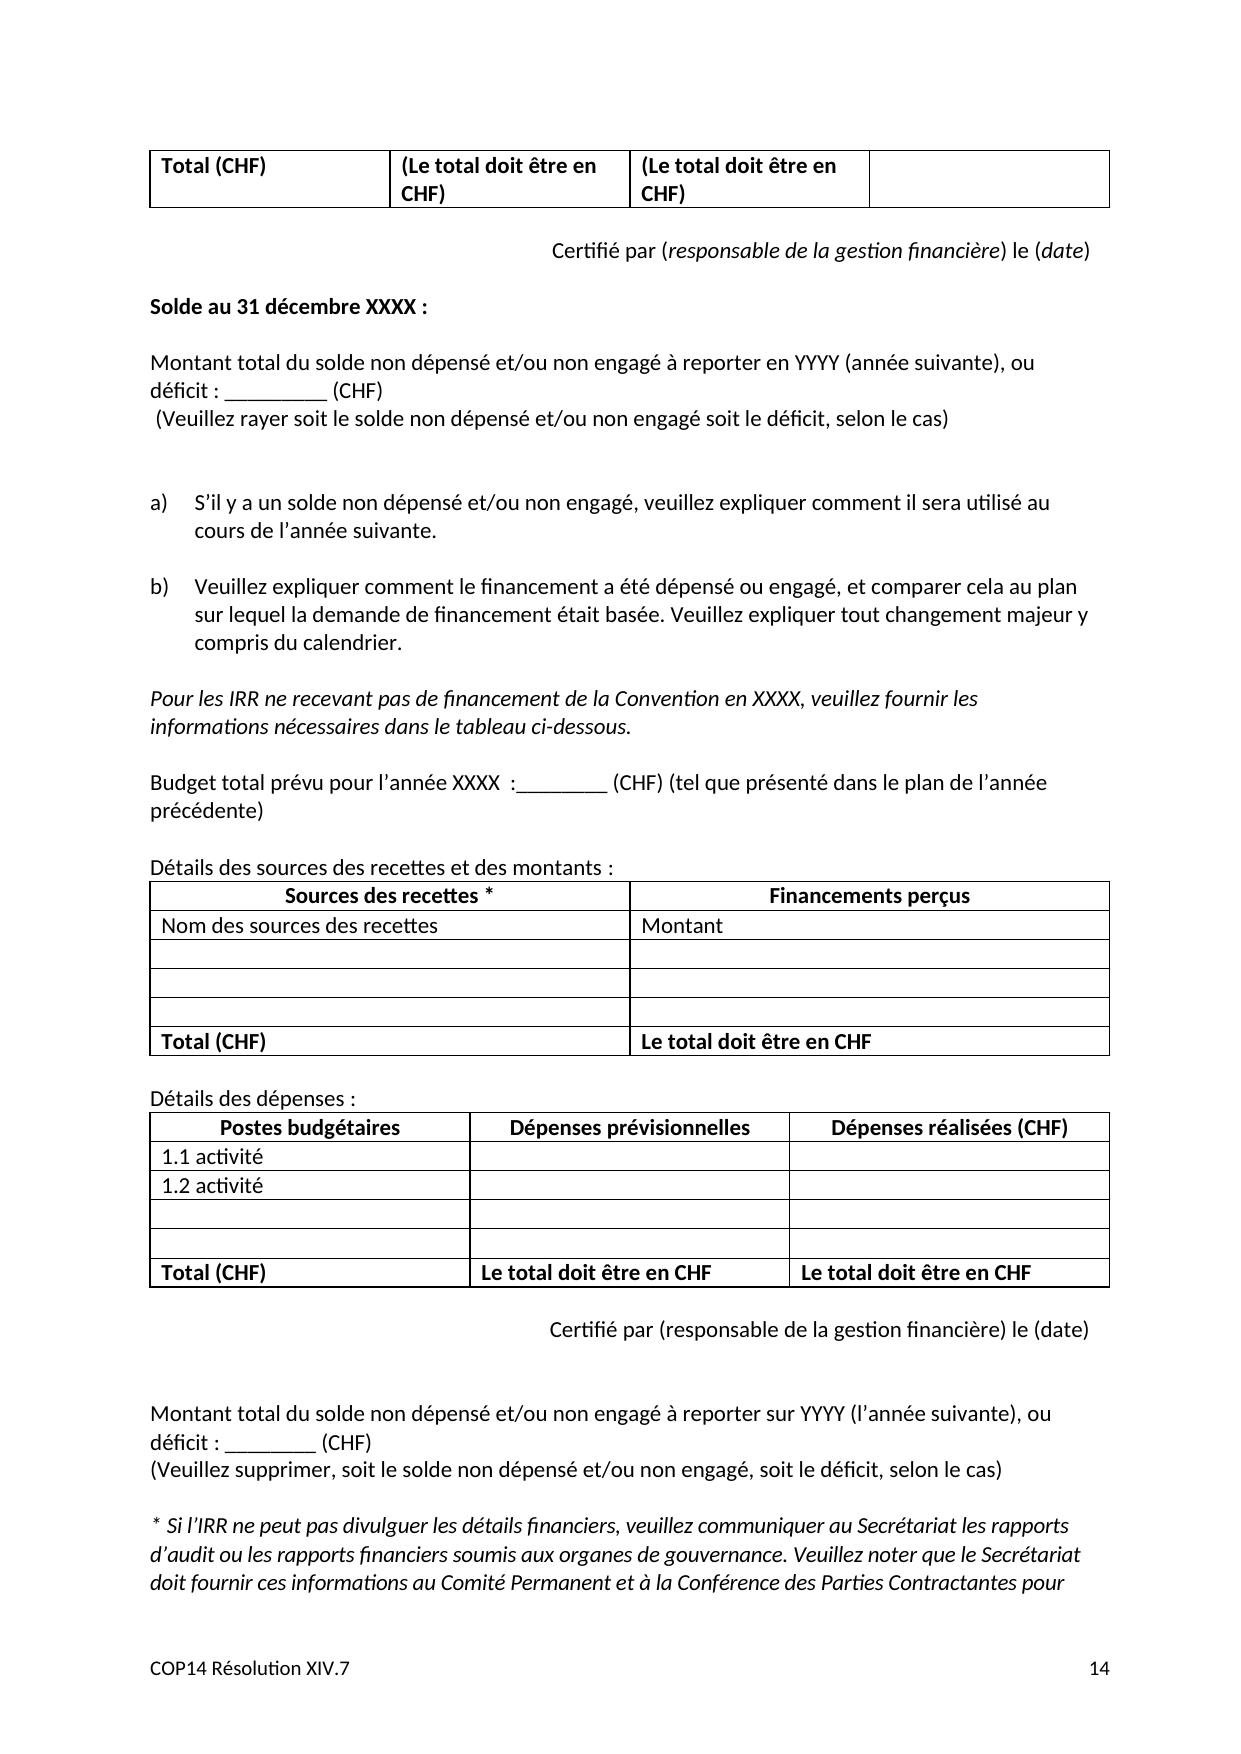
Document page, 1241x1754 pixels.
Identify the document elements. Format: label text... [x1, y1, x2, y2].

text b) Veuillez expliquer comment le financement a été dépensé ou engagé, et comparer cela au plan sur lequel la demande de financement était basée. Veuillez expliquer tout changement majeur y compris du calendrier. [150, 572, 1090, 656]
text Détails des sources des recettes et des montants : [150, 853, 1090, 881]
table_cell [471, 1142, 789, 1170]
text Solde au 31 décembre XXXX : [150, 292, 1090, 320]
table_cell [151, 1200, 469, 1228]
table_cell (Le total doit être en CHF) [631, 151, 869, 207]
table_cell [471, 1200, 789, 1228]
table_cell Nom des sources des recettes [151, 911, 629, 939]
table_cell Montant [631, 911, 1109, 939]
table_cell [151, 940, 629, 968]
table_header Financements perçus [631, 882, 1109, 910]
table_cell Le total doit être en CHF [790, 1259, 1109, 1286]
table_cell [790, 1142, 1109, 1170]
text (Veuillez rayer soit le solde non dépensé et/ou non engagé soit le déficit, selon le cas) [150, 404, 1090, 432]
text Certifié par (responsable de la gestion financière) le (date) [194, 1316, 1090, 1343]
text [150, 1512, 1090, 1596]
table_cell (Le total doit être en CHF) [391, 151, 629, 207]
text Pour les IRR ne recevant pas de financement de la Convention en XXXX, veuillez fournir les informations nécessaires dans le tableau ci-dessous. [150, 684, 1090, 741]
text Détails des dépenses : [150, 1084, 1090, 1112]
table_cell 1.1 activité [151, 1142, 469, 1170]
table_cell [631, 969, 1109, 997]
text Montant total du solde non dépensé et/ou non engagé à reporter sur YYYY (l’année suivante), ou déficit : ________ (CHF) [150, 1399, 1090, 1456]
table_cell Le total doit être en CHF [631, 1027, 1109, 1055]
table_cell [870, 151, 1109, 207]
table_cell Total (CHF) [151, 1027, 629, 1055]
table_cell [631, 998, 1109, 1026]
table_cell Le total doit être en CHF [471, 1259, 789, 1286]
table_header Dépenses réalisées (CHF) [790, 1113, 1109, 1141]
table_cell [151, 998, 629, 1026]
table_cell [151, 969, 629, 997]
text Montant total du solde non dépensé et/ou non engagé à reporter en YYYY (année suivante), ou déficit : _________ (CHF) [150, 348, 1090, 404]
table_cell [631, 940, 1109, 968]
table_cell Total (CHF) [151, 1259, 469, 1286]
text Budget total prévu pour l’année XXXX :________ (CHF) (tel que présenté dans le plan de l’année précédente) [150, 768, 1090, 824]
table_header Sources des recettes * [151, 882, 629, 910]
text a) S’il y a un solde non dépensé et/ou non engagé, veuillez expliquer comment il sera utilisé au cours de l’année suivante. [150, 488, 1090, 544]
text Certifié par (responsable de la gestion financière) le (date) [194, 236, 1090, 264]
table_cell [790, 1171, 1109, 1199]
table_header Postes budgétaires [151, 1113, 469, 1141]
table_cell [790, 1200, 1109, 1228]
table_cell [471, 1229, 789, 1257]
table_cell 1.2 activité [151, 1171, 469, 1199]
table_cell [790, 1229, 1109, 1257]
table_cell [471, 1171, 789, 1199]
table_cell Total (CHF) [151, 151, 389, 207]
text (Veuillez supprimer, soit le solde non dépensé et/ou non engagé, soit le déficit, selon le cas) [150, 1456, 1090, 1484]
table_cell [151, 1229, 469, 1257]
table_header Dépenses prévisionnelles [471, 1113, 789, 1141]
